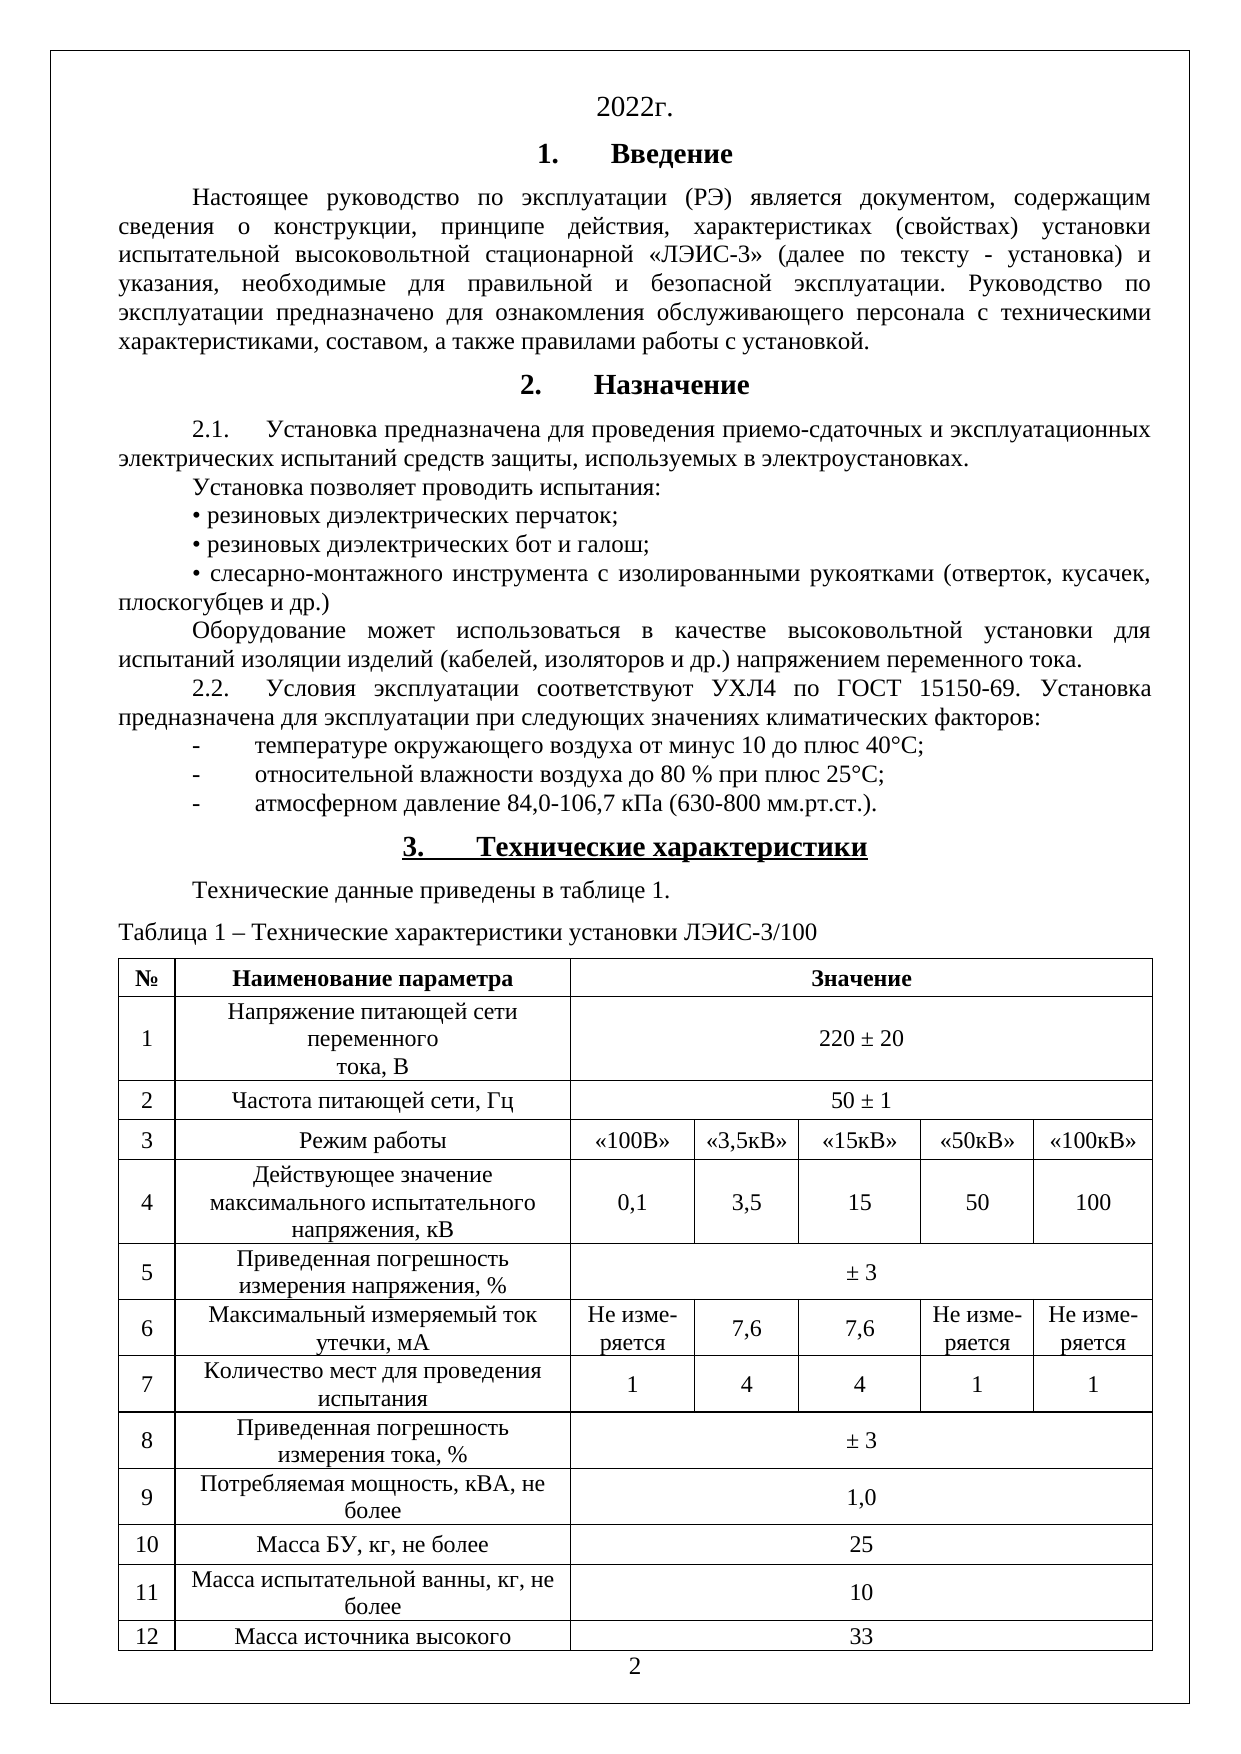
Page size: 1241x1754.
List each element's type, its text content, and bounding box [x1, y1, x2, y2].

table_cell 1 [571, 1356, 694, 1411]
table_cell 4 [695, 1356, 798, 1411]
table_cell 3,5 [695, 1160, 798, 1243]
table_cell 220 ± 20 [571, 997, 1152, 1080]
table_cell 100 [1034, 1160, 1152, 1243]
table_cell Масса БУ, кг, не более [176, 1525, 570, 1563]
table_cell 7,6 [799, 1300, 920, 1355]
table_cell Не изме-ряется [1034, 1300, 1152, 1355]
table_cell 25 [571, 1525, 1152, 1563]
table_cell Частота питающей сети, Гц [176, 1081, 570, 1119]
table_cell Максимальный измеряемый ток утечки, мА [176, 1300, 570, 1355]
text Настоящее руководство по эксплуатации (РЭ) является документом, содержащим сведения о конструкции, принципе действия, характеристиках (свойствах) установки испытательной высоковольтной стационарной «ЛЭИС-3» (далее по тексту - установка) и указания, необходимые для правильной и безопасной эксплуатации. Руководство по эксплуатации предназначено для ознакомления обслуживающего персонала с техническими характеристиками, составом, а также правилами работы с установкой. [118, 182, 1152, 354]
table_cell Режим работы [176, 1120, 570, 1159]
table_cell 7,6 [695, 1300, 798, 1355]
table_cell «3,5кВ» [695, 1120, 798, 1159]
table_cell «100В» [571, 1120, 694, 1159]
text Таблица 1 – Технические характеристики установки ЛЭИС-3/100 [118, 917, 1152, 945]
table_cell «100кВ» [1034, 1120, 1152, 1159]
table_cell 9 [119, 1469, 174, 1524]
table_cell 5 [119, 1244, 174, 1299]
table_cell 4 [799, 1356, 920, 1411]
table_cell 7 [119, 1356, 174, 1411]
text 1. Введение [118, 135, 1152, 169]
text 2.1. Установка предназначена для проведения приемо-сдаточных и эксплуатационных электрических испытаний средств защиты, используемых в электроустановках. [118, 414, 1152, 472]
text 3. Технические характеристики [118, 829, 1152, 863]
table_cell Количество мест для проведения испытания [176, 1356, 570, 1411]
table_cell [176, 1621, 570, 1650]
text • резиновых диэлектрических бот и галош; [118, 529, 1152, 558]
list относительной влажности воздуха до 80 % при плюс 25°С; [118, 759, 1152, 788]
text 2. Назначение [118, 367, 1152, 402]
text • слесарно-монтажного инструмента с изолированными рукоятками (отверток, кусачек, плоскогубцев и др.) [118, 558, 1152, 616]
table_cell 8 [119, 1413, 174, 1468]
table_cell 0,1 [571, 1160, 694, 1243]
table_cell Не изме-ряется [921, 1300, 1033, 1355]
table_cell 12 [119, 1621, 174, 1650]
table_cell 50 ± 1 [571, 1081, 1152, 1119]
table_cell 6 [119, 1300, 174, 1355]
table_cell Приведенная погрешность измерения напряжения, % [176, 1244, 570, 1299]
table_cell 33 [571, 1621, 1152, 1650]
text Оборудование может использоваться в качестве высоковольтной установки для испытаний изоляции изделий (кабелей, изоляторов и др.) напряжением переменного тока. [118, 616, 1152, 673]
table_header № [119, 959, 174, 996]
table_cell 50 [921, 1160, 1033, 1243]
table_cell «50кВ» [921, 1120, 1033, 1159]
text Технические данные приведены в таблице 1. [118, 875, 1152, 904]
table_cell 4 [119, 1160, 174, 1243]
table_cell Действующее значение максимального испытательного напряжения, кВ [176, 1160, 570, 1243]
table_cell Напряжение питающей сети переменного тока, В [176, 997, 570, 1080]
table_cell 10 [119, 1525, 174, 1563]
table_cell ± 3 [571, 1244, 1152, 1299]
text Установка позволяет проводить испытания: [118, 472, 1152, 501]
table_cell 1 [119, 997, 174, 1080]
table_cell 2 [119, 1081, 174, 1119]
table_cell Потребляемая мощность, кВА, не более [176, 1469, 570, 1524]
table_cell 1,0 [571, 1469, 1152, 1524]
list атмосферном давление 84,0-106,7 кПа (630-800 мм.рт.ст.). [118, 788, 1152, 817]
table_cell 11 [119, 1565, 174, 1620]
text 2022г. [118, 89, 1152, 122]
table_cell Приведенная погрешность измерения тока, % [176, 1413, 570, 1468]
table_cell ± 3 [571, 1413, 1152, 1468]
text 2.2. Условия эксплуатации соответствуют УХЛ4 по ГОСТ 15150-69. Установка предназначена для эксплуатации при следующих значениях климатических факторов: [118, 673, 1152, 731]
table_header Наименование параметра [176, 959, 570, 996]
table_header Значение [571, 959, 1152, 996]
table_cell 1 [921, 1356, 1033, 1411]
table_cell 1 [1034, 1356, 1152, 1411]
table_cell Не изме-ряется [571, 1300, 694, 1355]
list температуре окружающего воздуха от минус 10 до плюс 40°С; [118, 731, 1152, 759]
table_cell 15 [799, 1160, 920, 1243]
table_cell Масса испытательной ванны, кг, не более [176, 1565, 570, 1620]
table_cell «15кВ» [799, 1120, 920, 1159]
table_cell 3 [119, 1120, 174, 1159]
text • резиновых диэлектрических перчаток; [118, 501, 1152, 529]
table_cell 10 [571, 1565, 1152, 1620]
